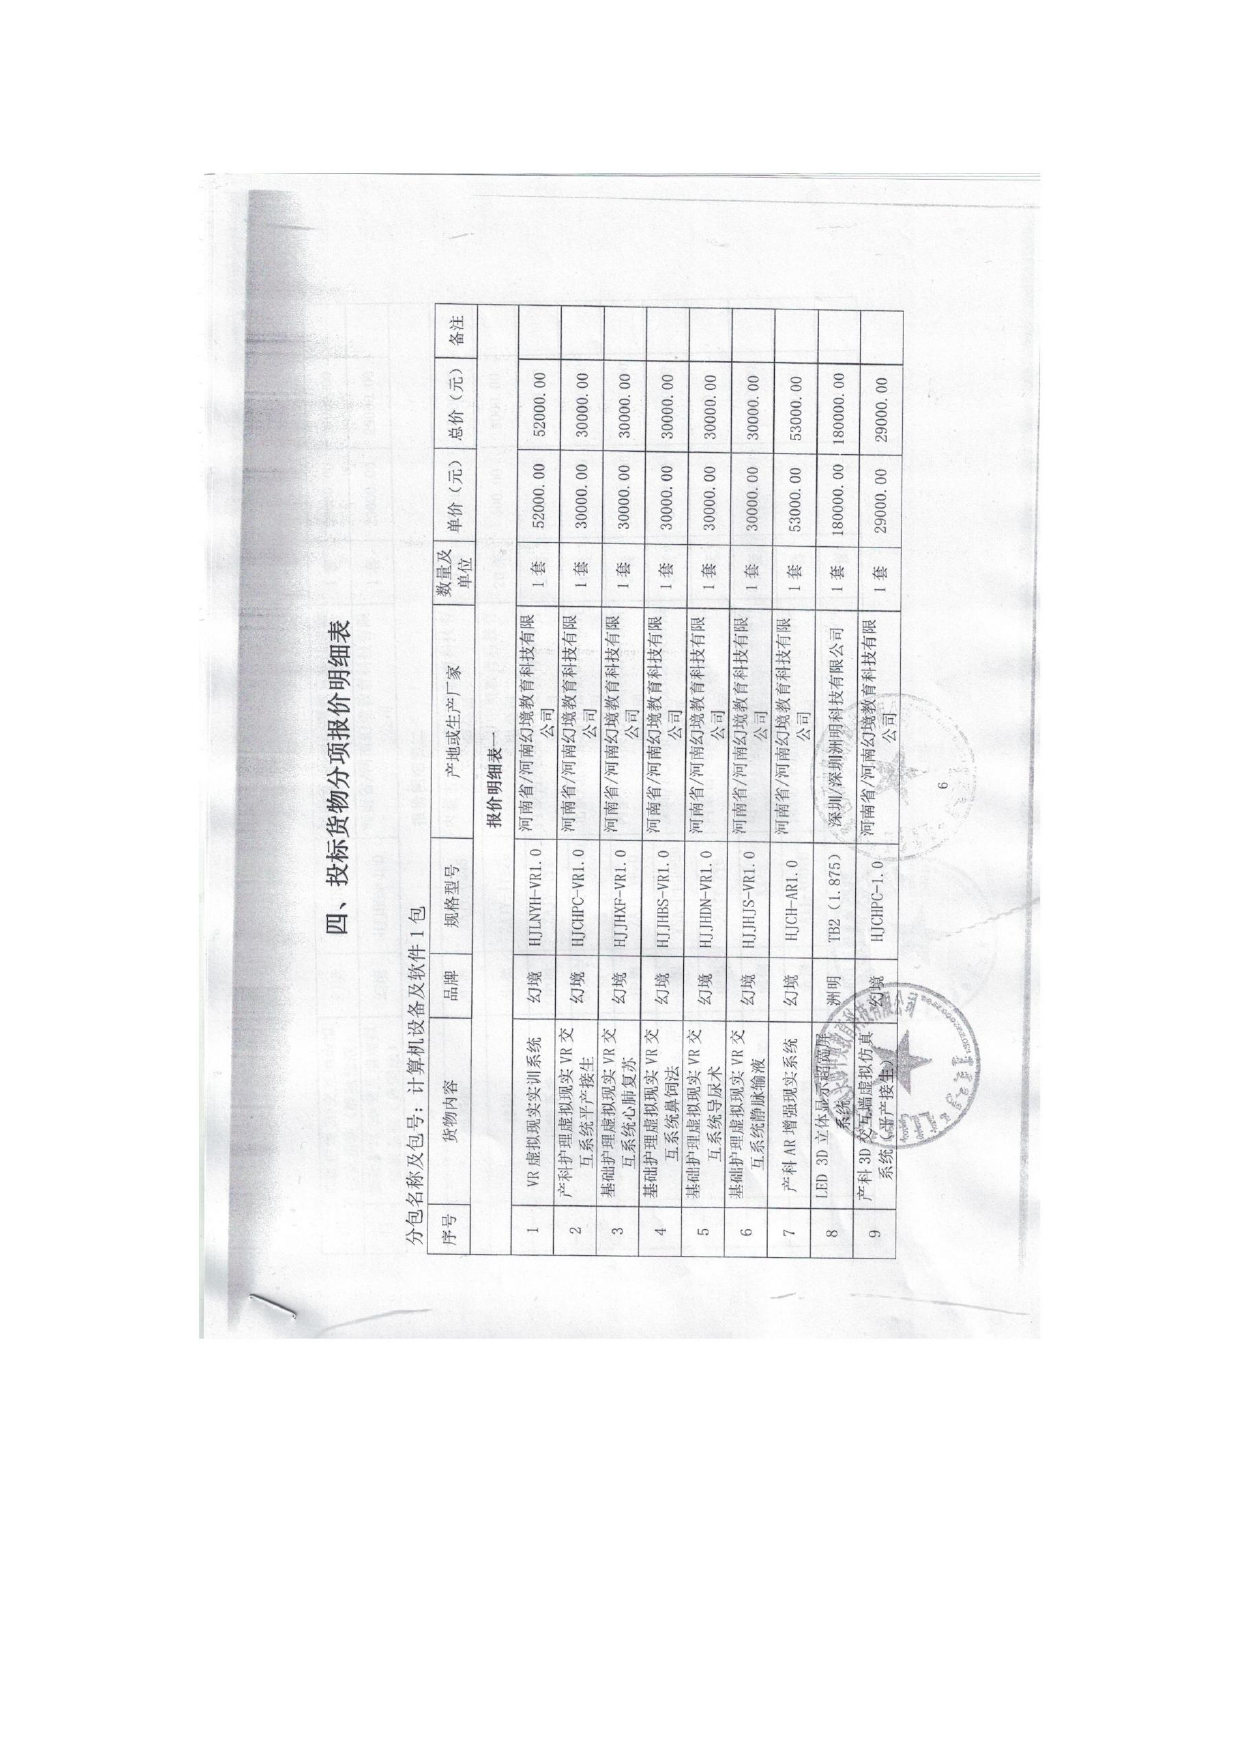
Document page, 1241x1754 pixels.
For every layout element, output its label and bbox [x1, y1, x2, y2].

picture [187, 162, 1052, 1351]
